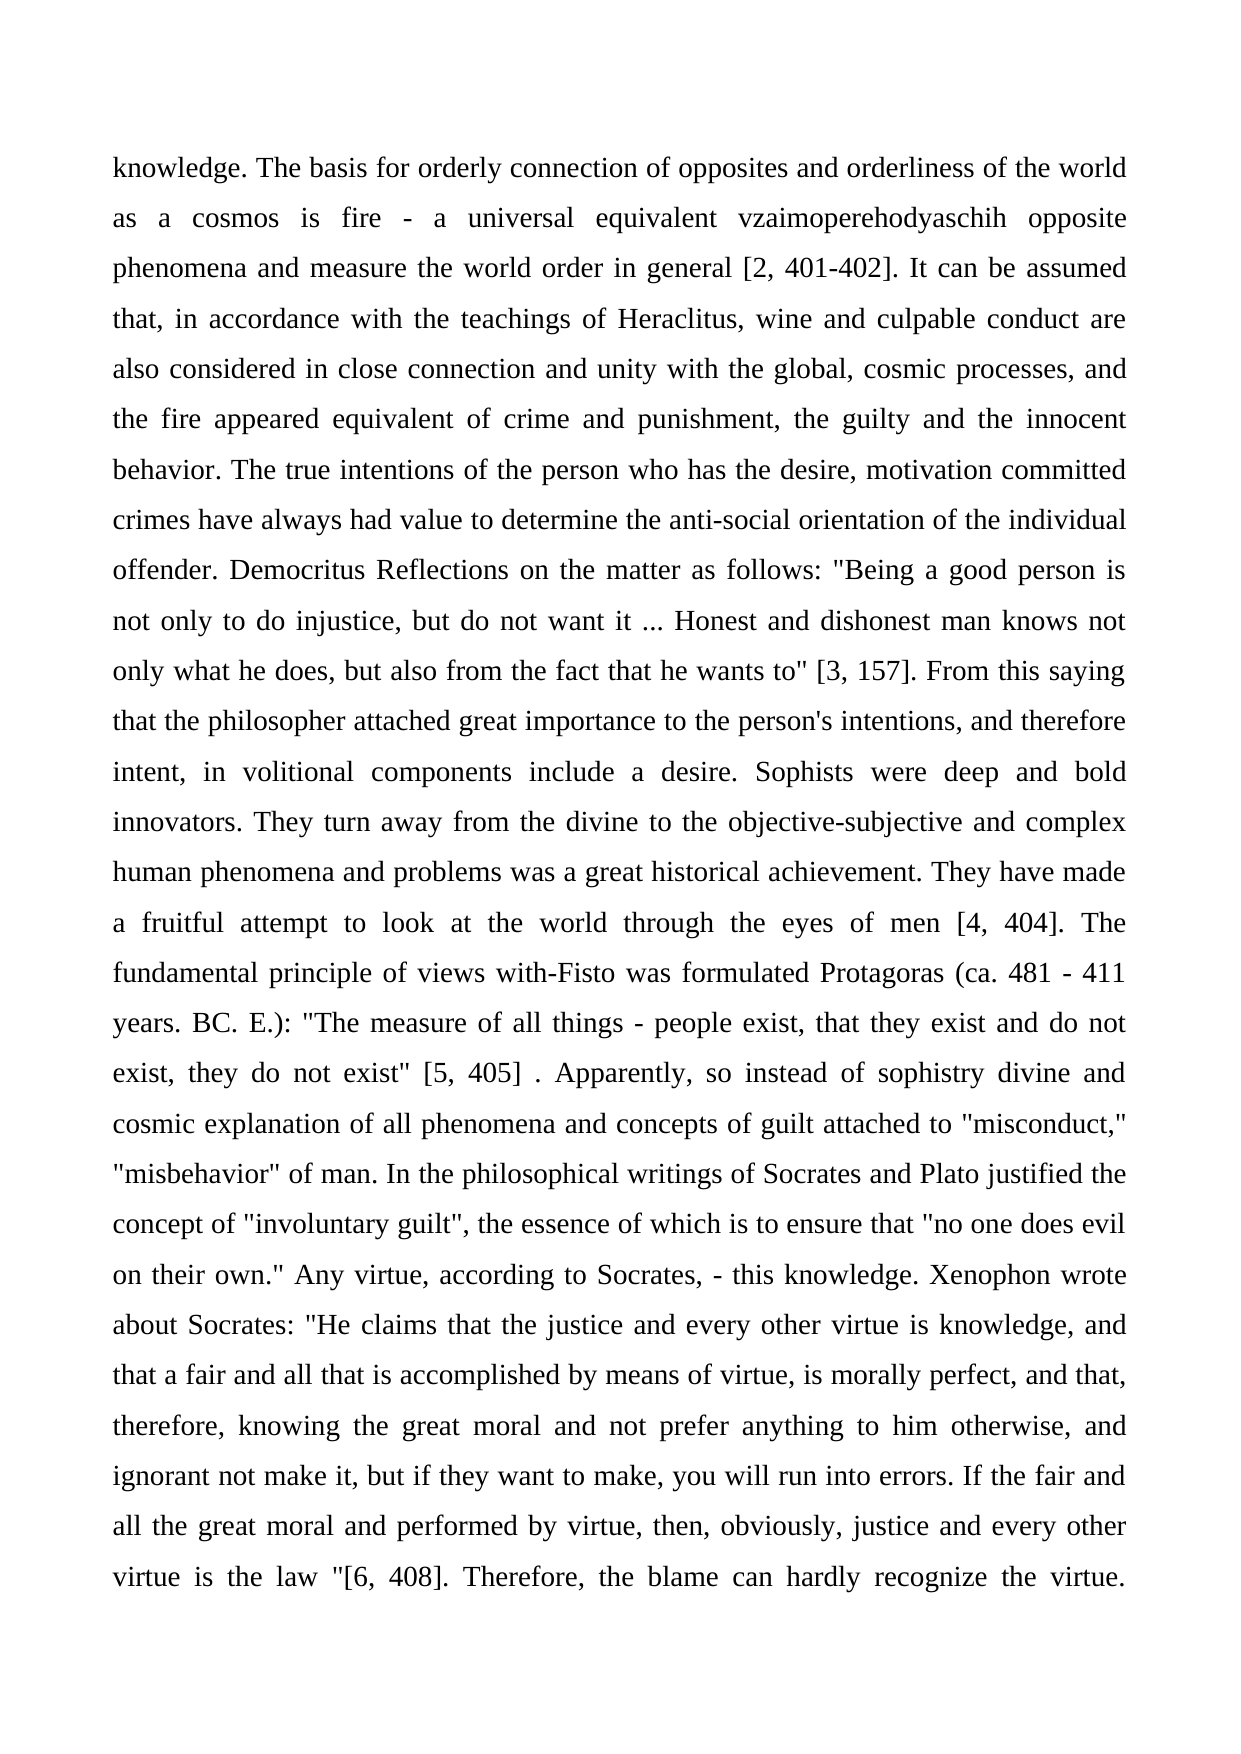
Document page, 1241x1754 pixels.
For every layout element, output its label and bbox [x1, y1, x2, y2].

text [112, 150, 1128, 1592]
